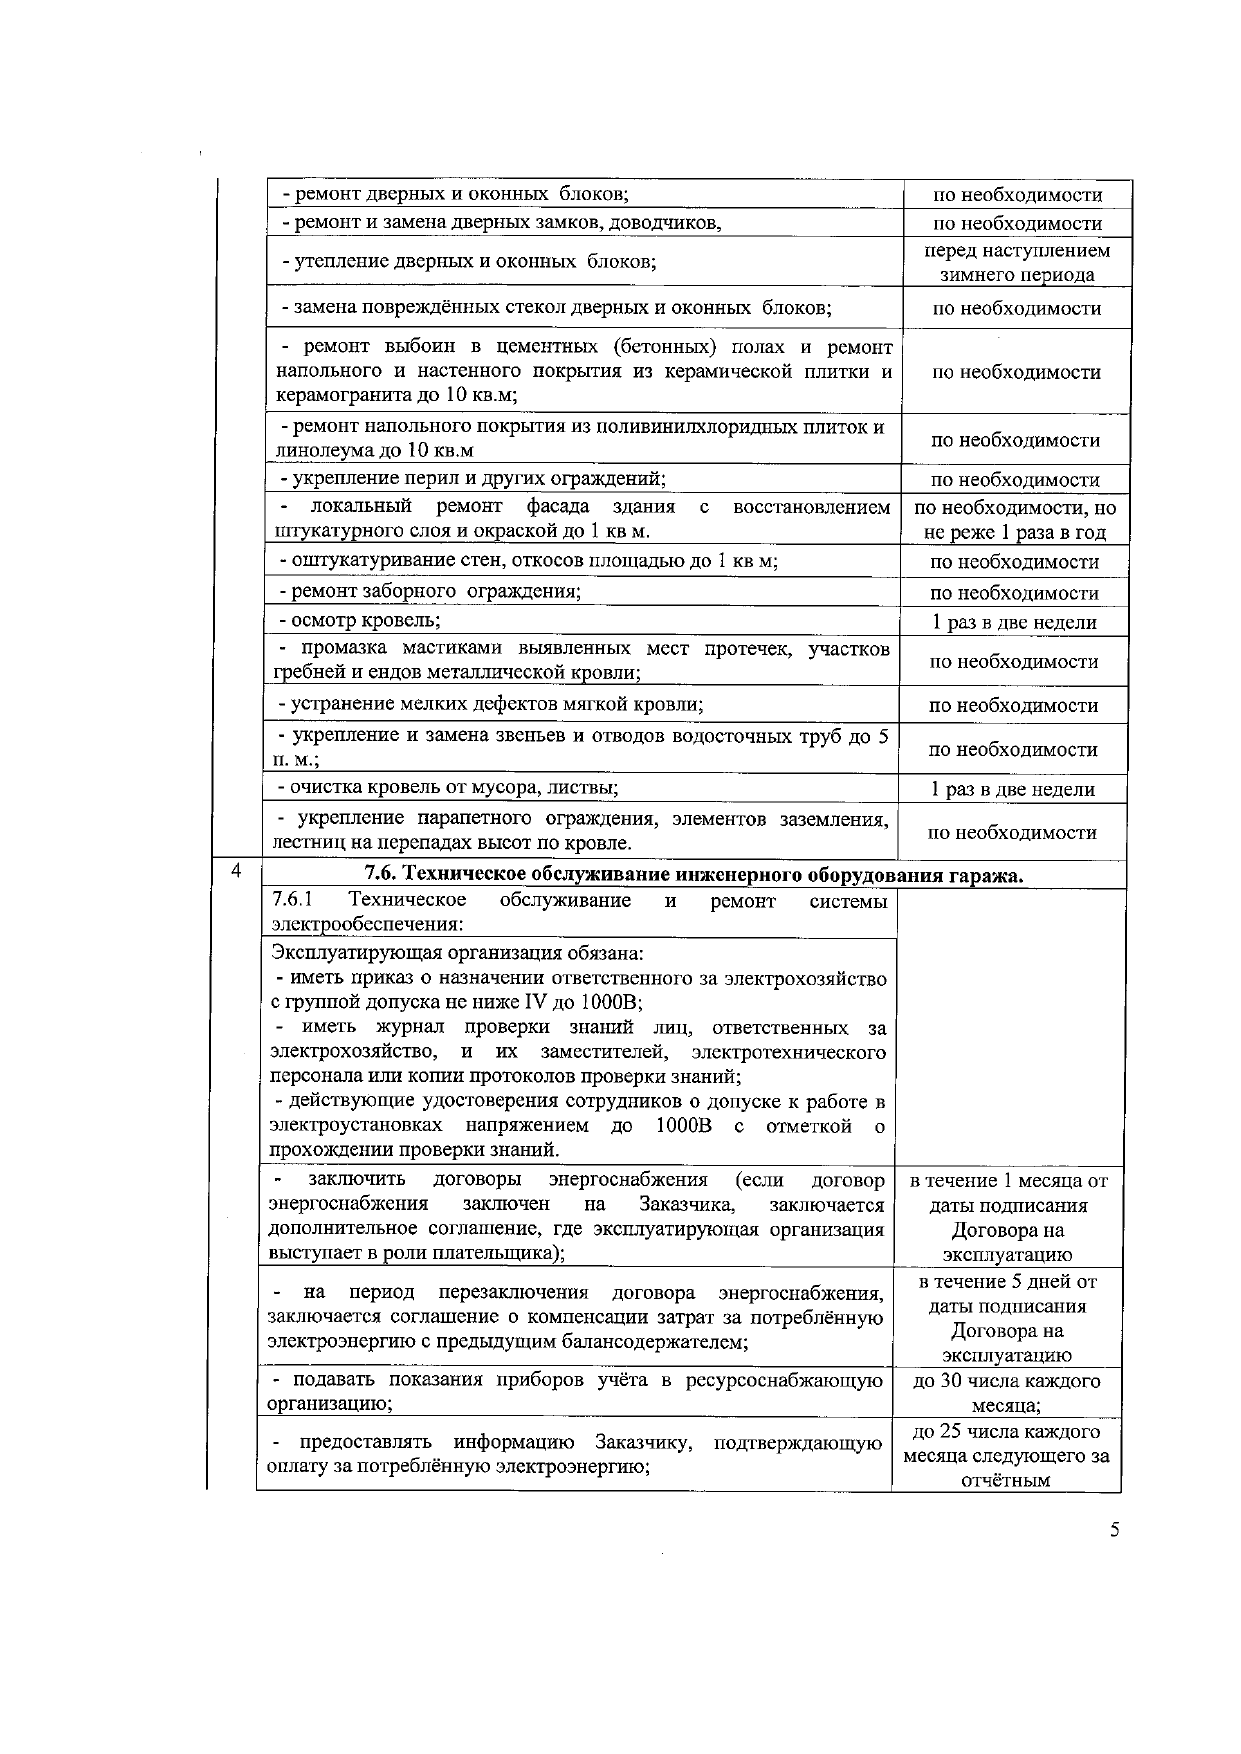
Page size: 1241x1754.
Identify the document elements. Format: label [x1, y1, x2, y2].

picture [118, 118, 1182, 1623]
